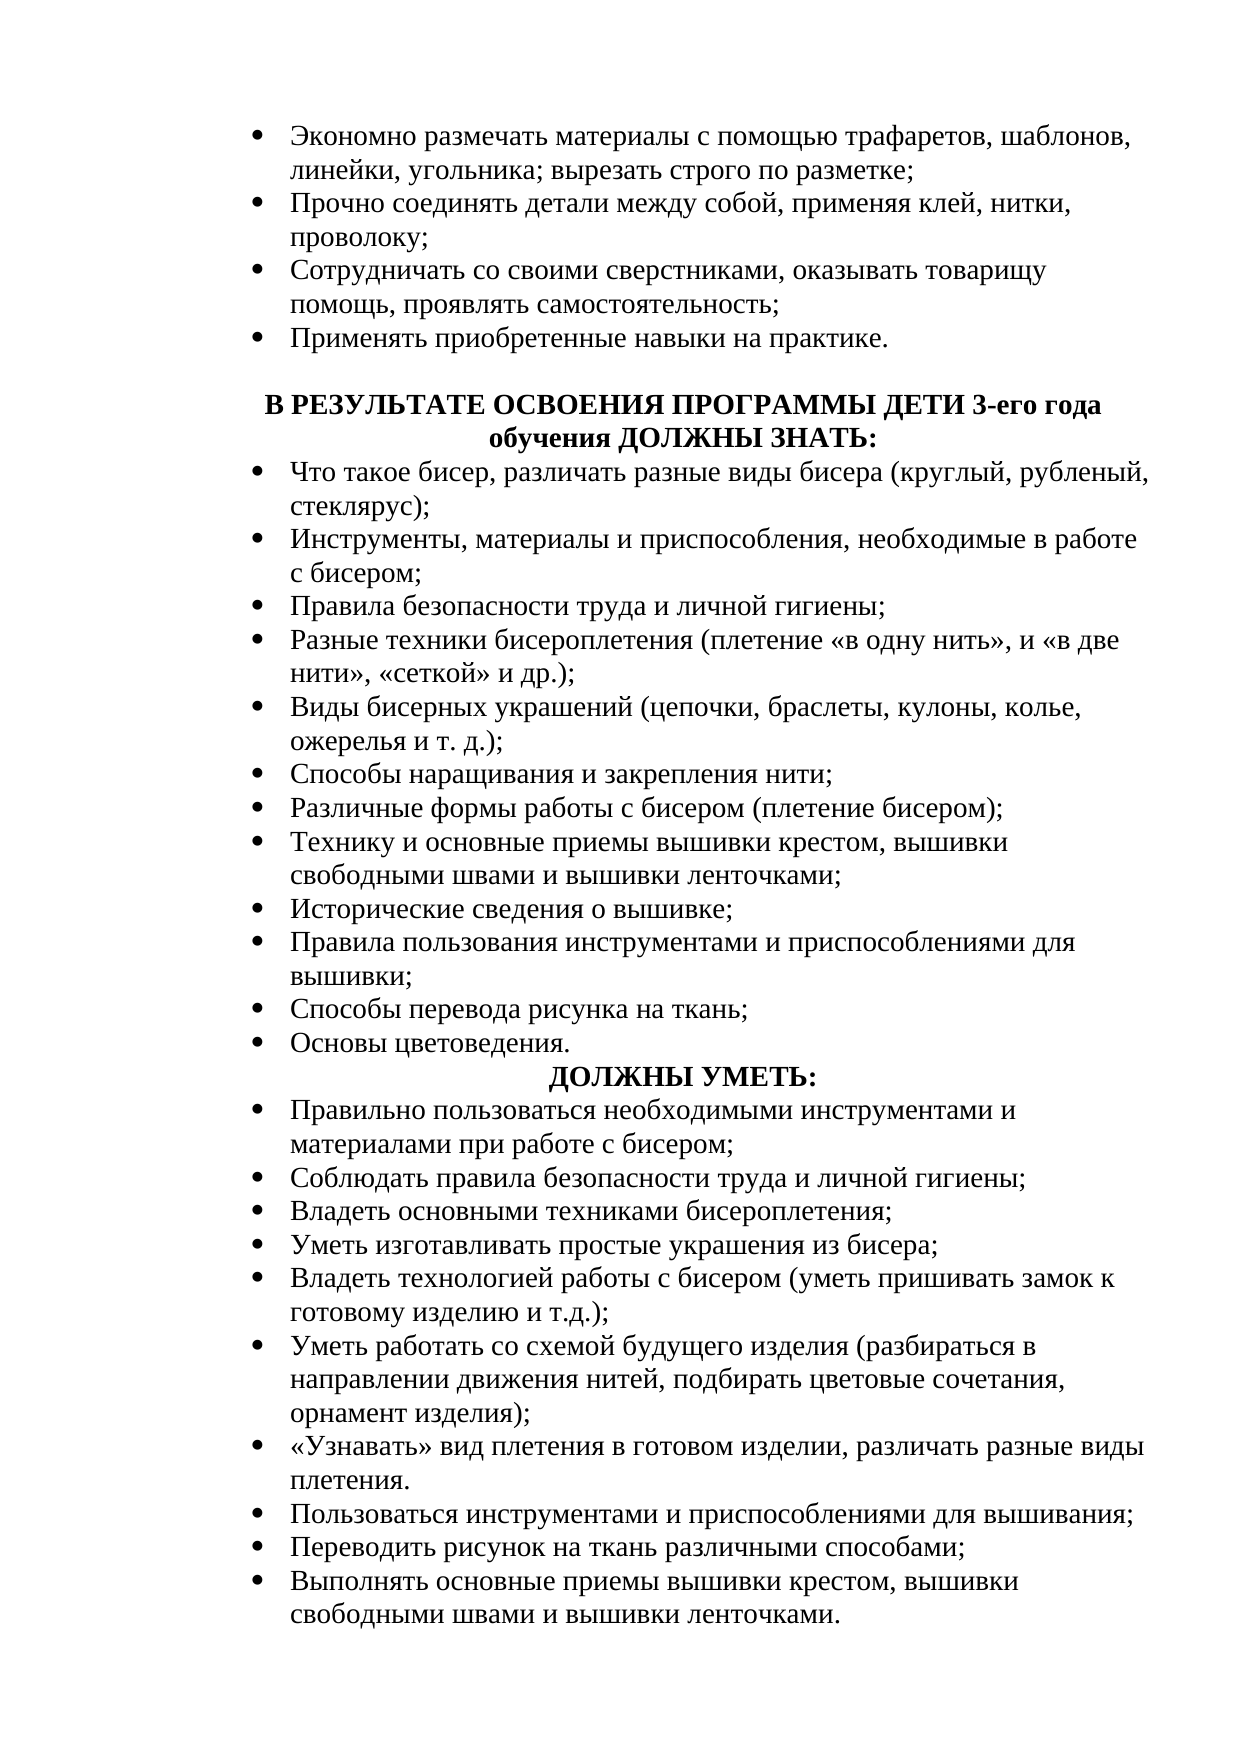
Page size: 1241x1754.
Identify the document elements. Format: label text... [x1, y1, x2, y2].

list Исторические сведения о вышивке; [252, 891, 1152, 924]
list Технику и основные приемы вышивки крестом, вышивки свободными швами и вышивки ленточками; [252, 824, 1152, 891]
list Прочно соединять детали между собой, применяя клей, нитки, проволоку; [252, 185, 1152, 252]
list Соблюдать правила безопасности труда и личной гигиены; [252, 1160, 1152, 1193]
list Экономно размечать материалы с помощью трафаретов, шаблонов, линейки, угольника; вырезать строго по разметке; [252, 118, 1152, 185]
list Владеть основными техниками бисероплетения; [252, 1193, 1152, 1227]
list Способы наращивания и закрепления нити; [252, 756, 1152, 790]
list «Узнавать» вид плетения в готовом изделии, различать разные виды плетения. [252, 1428, 1152, 1496]
list Применять приобретенные навыки на практике. [252, 320, 1152, 353]
list Что такое бисер, различать разные виды бисера (круглый, рубленый, стеклярус); [252, 454, 1152, 521]
list Правила пользования инструментами и приспособлениями для вышивки; [252, 924, 1152, 992]
list Пользоваться инструментами и приспособлениями для вышивания; [252, 1496, 1152, 1529]
list Различные формы работы с бисером (плетение бисером); [252, 790, 1152, 824]
list Уметь работать со схемой будущего изделия (разбираться в направлении движения нитей, подбирать цветовые сочетания, орнамент изделия); [252, 1328, 1152, 1428]
list Инструменты, материалы и приспособления, необходимые в работе с бисером; [252, 521, 1152, 588]
list Основы цветоведения. [252, 1025, 1152, 1059]
list Переводить рисунок на ткань различными способами; [252, 1529, 1152, 1563]
text ДОЛЖНЫ УМЕТЬ: [215, 1059, 1152, 1092]
list Разные техники бисероплетения (плетение «в одну нить», и «в две нити», «сеткой» и др.); [252, 622, 1152, 689]
list Правильно пользоваться необходимыми инструментами и материалами при работе с бисером; [252, 1092, 1152, 1160]
list Выполнять основные приемы вышивки крестом, вышивки свободными швами и вышивки ленточками. [252, 1563, 1152, 1630]
list Сотрудничать со своими сверстниками, оказывать товарищу помощь, проявлять самостоятельность; [252, 252, 1152, 320]
list Правила безопасности труда и личной гигиены; [252, 588, 1152, 622]
list Способы перевода рисунка на ткань; [252, 992, 1152, 1025]
list Уметь изготавливать простые украшения из бисера; [252, 1227, 1152, 1261]
list Владеть технологией работы с бисером (уметь пришивать замок к готовому изделию и т.д.); [252, 1261, 1152, 1328]
text В РЕЗУЛЬТАТЕ ОСВОЕНИЯ ПРОГРАММЫ ДЕТИ 3-его года обучения ДОЛЖНЫ ЗНАТЬ: [215, 387, 1152, 454]
list Виды бисерных украшений (цепочки, браслеты, кулоны, колье, ожерелья и т. д.); [252, 689, 1152, 756]
